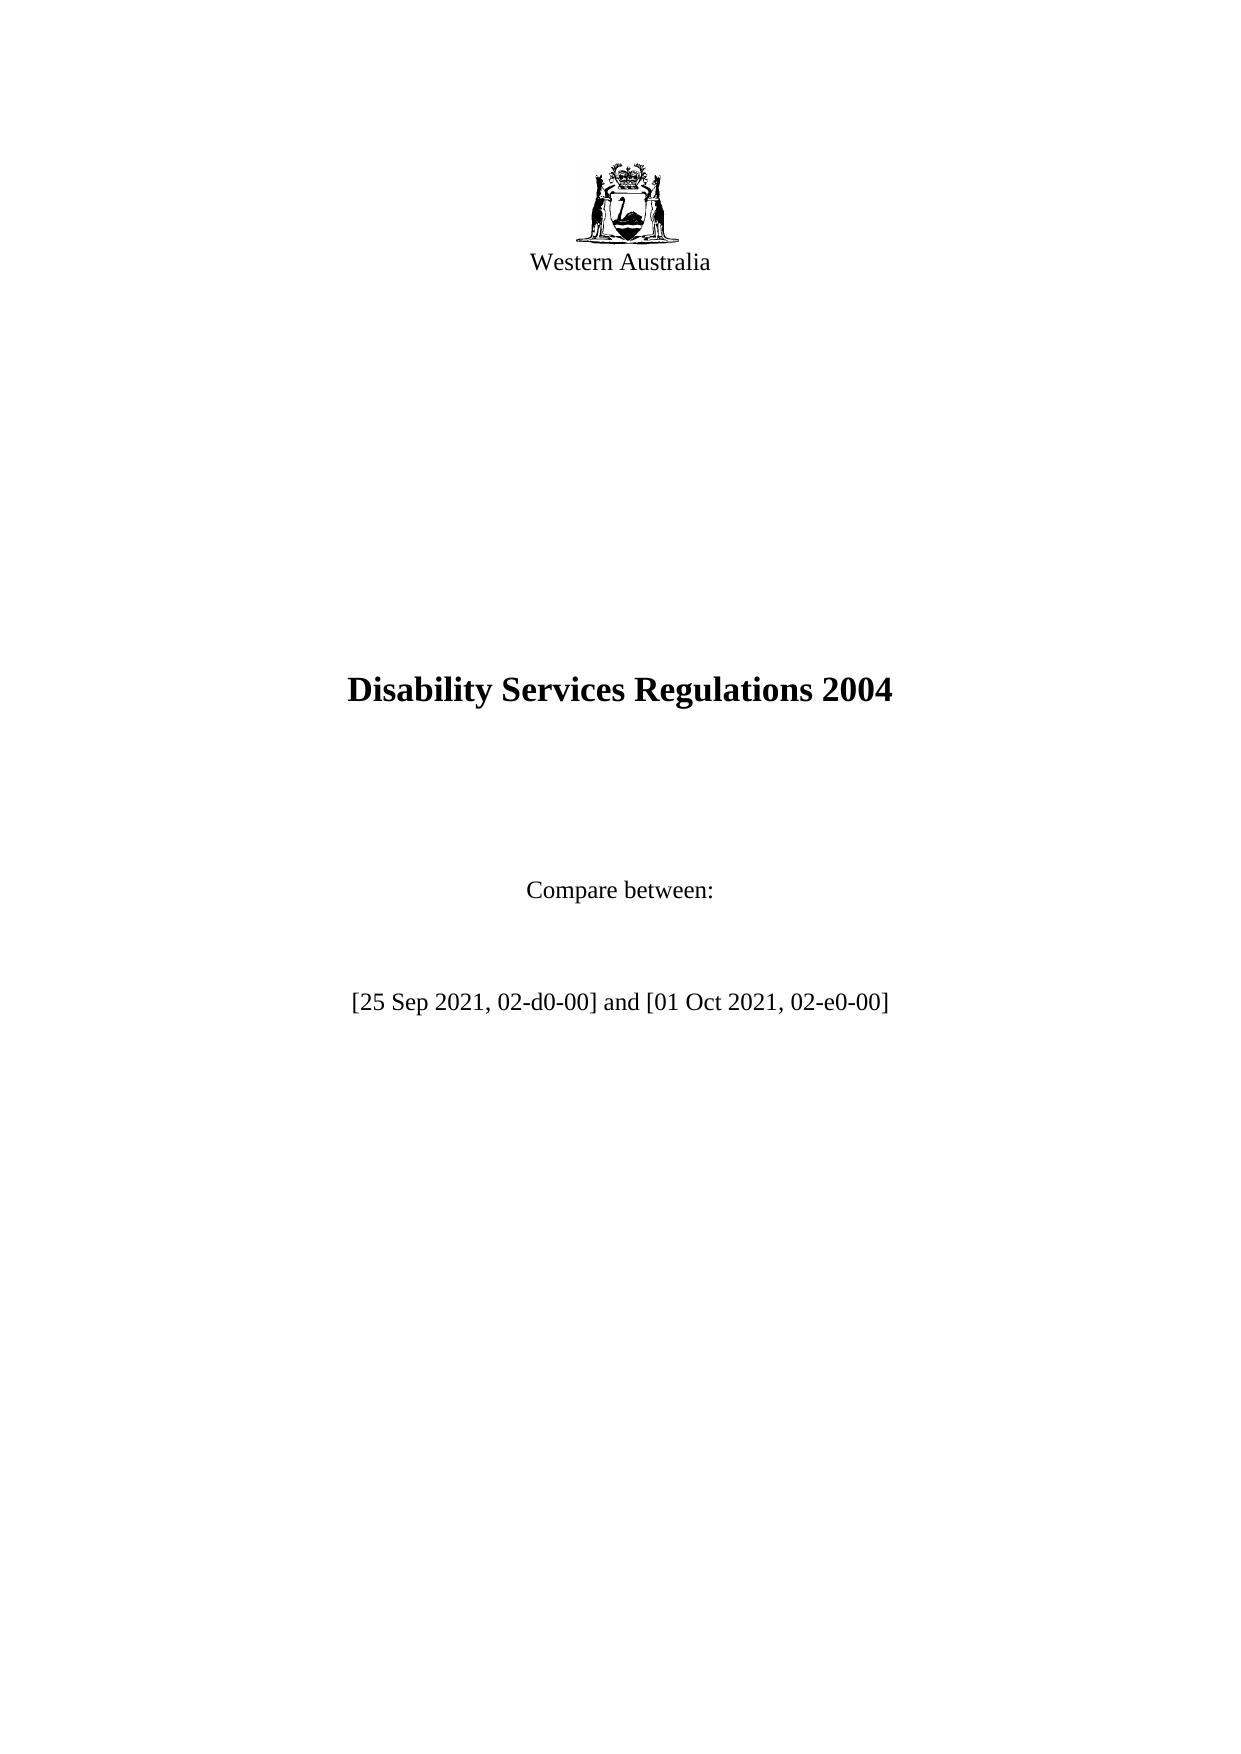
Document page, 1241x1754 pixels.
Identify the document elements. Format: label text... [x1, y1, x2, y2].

text [25 Sep 2021, 02-d0-00] and [01 Oct 2021, 02-e0-00] [251, 987, 990, 1016]
text Disability Services Regulations 2004 [251, 668, 990, 709]
text Compare between: [251, 875, 990, 904]
picture [575, 162, 679, 246]
text Western Australia [251, 247, 990, 276]
